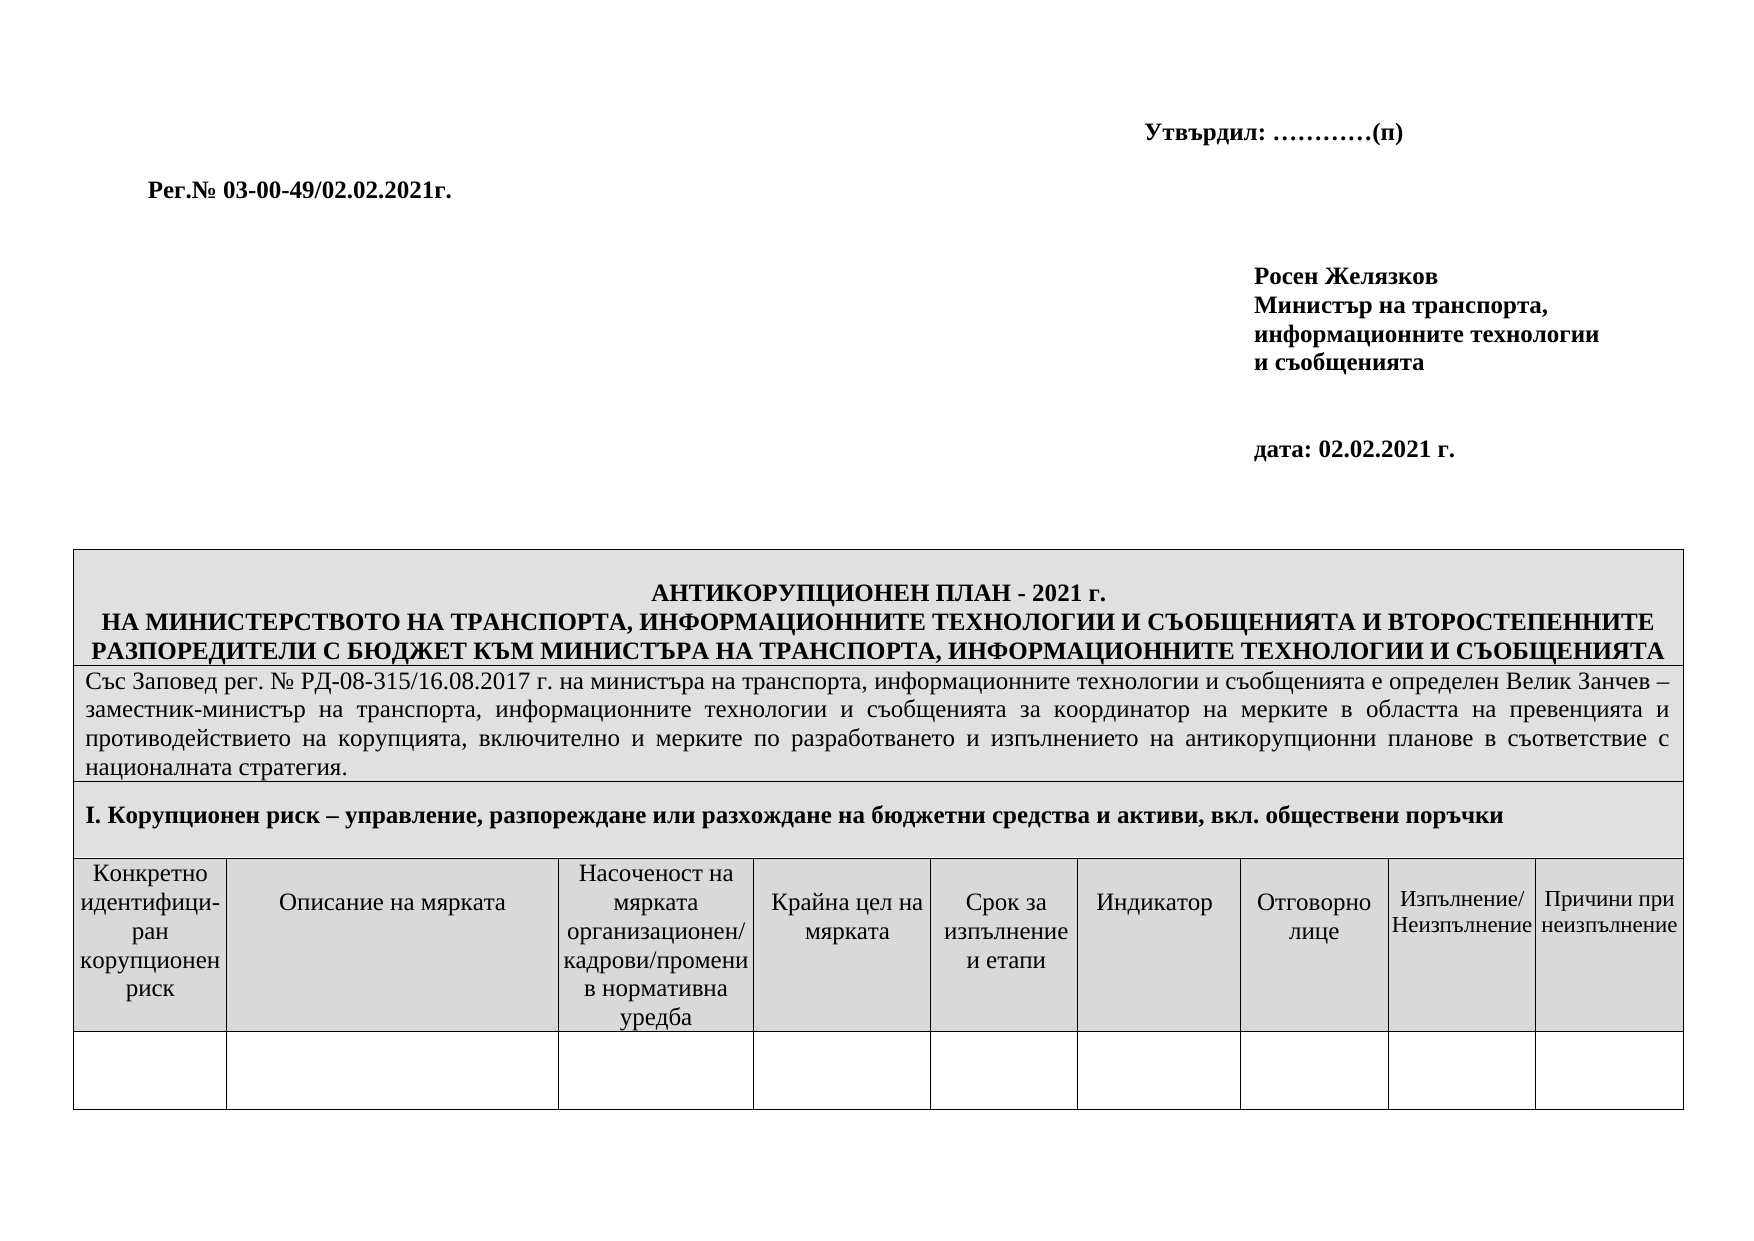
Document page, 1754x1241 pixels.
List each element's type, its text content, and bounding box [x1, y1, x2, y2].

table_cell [559, 859, 753, 1031]
table_cell [1078, 1032, 1240, 1108]
text и съобщенията [1180, 347, 1668, 376]
table_cell Със Заповед рег. № РД-08-315/16.08.2017 г. на министъра на транспорта, информационните технологии и съобщенията е определен Велик Занчев – заместник-министър на транспорта, информационните технологии и съобщенията за координатор на мерките в областта на превенцията и противодействието на корупцията, включително и мерките по разработването и изпълнението на антикорупционни планове в съответствие с националната стратегия. [74, 666, 1683, 781]
table_cell [1389, 1032, 1535, 1108]
text Росен Желязков [1180, 261, 1668, 290]
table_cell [931, 859, 1077, 1031]
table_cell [754, 859, 930, 1031]
table_cell [1536, 1032, 1683, 1108]
table_cell Описание на мярката [227, 859, 558, 1031]
table_cell [754, 1032, 930, 1108]
table_cell [931, 1032, 1077, 1108]
table_cell Индикатор [1078, 859, 1240, 1031]
table_cell Отговорно лице [1241, 859, 1388, 1031]
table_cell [1389, 859, 1535, 1031]
text Министър на транспорта, [1180, 290, 1668, 319]
table_cell I. Корупционен риск – управление, разпореждане или разхождане на бюджетни средства и активи, вкл. обществени поръчки [74, 782, 1683, 857]
table_cell [1241, 1032, 1388, 1108]
text информационните технологии [1180, 319, 1668, 347]
text Утвърдил: …………(п) [1106, 117, 1668, 146]
table_header АНТИКОРУПЦИОНЕН ПЛАН - 2021 г. НА МИНИСТЕРСТВОТО НА ТРАНСПОРТА, ИНФОРМАЦИОННИТЕ ТЕХНОЛОГИИ И СЪОБЩЕНИЯТА И ВТОРОСТЕПЕННИТЕ РАЗПОРЕДИТЕЛИ С БЮДЖЕТ КЪМ МИНИСТЪРА НА ТРАНСПОРТА, ИНФОРМАЦИОННИТЕ ТЕХНОЛОГИИ И СЪОБЩЕНИЯТА [74, 550, 1683, 665]
text дата: 02.02.2021 г. [1180, 434, 1668, 462]
table_cell [559, 1032, 753, 1108]
table_cell [227, 1032, 558, 1108]
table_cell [1536, 859, 1683, 1031]
table_cell Конкретно идентифици-ран корупционен риск [74, 859, 226, 1031]
table_cell [74, 1032, 226, 1108]
text Рег.№ 03-00-49/02.02.2021г. [148, 175, 1668, 204]
